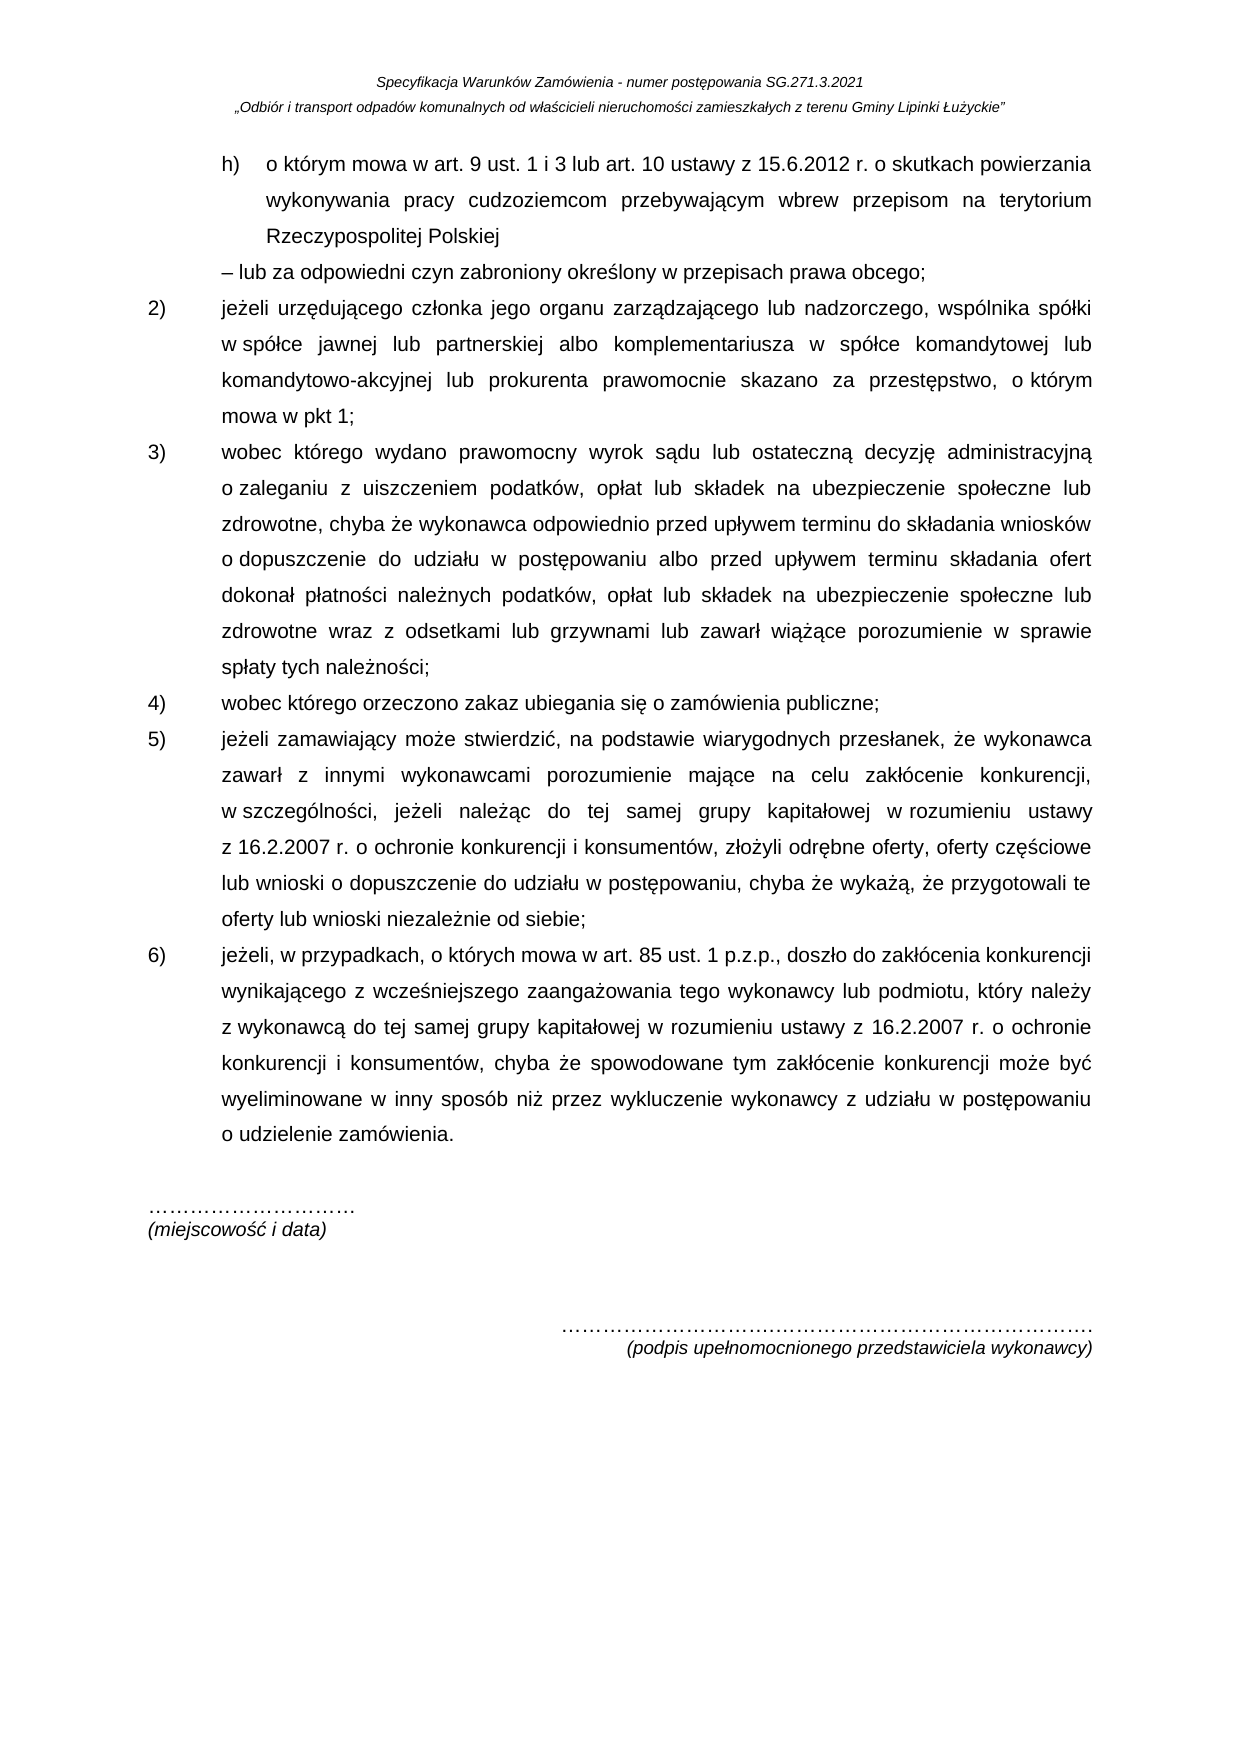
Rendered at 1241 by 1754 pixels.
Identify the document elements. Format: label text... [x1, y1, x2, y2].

text – lub za odpowiedni czyn zabroniony określony w przepisach prawa obcego; [221, 260, 1093, 284]
text 2) jeżeli urzędującego członka jego organu zarządzającego lub nadzorczego, wspólnika spółki w spółce jawnej lub partnerskiej albo komplementariusza w spółce komandytowej lub komandytowo-akcyjnej lub prokurenta prawomocnie skazano za przestępstwo, o którym mowa w pkt 1; [148, 296, 1093, 427]
text ………………………….………………………………………. [148, 1313, 1093, 1337]
text (miejscowość i data) [148, 1218, 1093, 1241]
text 3) wobec którego wydano prawomocny wyrok sądu lub ostateczną decyzję administracyjną o zaleganiu z uiszczeniem podatków, opłat lub składek na ubezpieczenie społeczne lub zdrowotne, chyba że wykonawca odpowiednio przed upływem terminu do składania wniosków o dopuszczenie do udziału w postępowaniu albo przed upływem terminu składania ofert dokonał płatności należnych podatków, opłat lub składek na ubezpieczenie społeczne lub zdrowotne wraz z odsetkami lub grzywnami lub zawarł wiążące porozumienie w sprawie spłaty tych należności; [148, 439, 1093, 679]
text 4) wobec którego orzeczono zakaz ubiegania się o zamówienia publiczne; [148, 691, 1093, 715]
text ………………………… [148, 1194, 1093, 1218]
text h) o którym mowa w art. 9 ust. 1 i 3 lub art. 10 ustawy z 15.6.2012 r. o skutkach powierzania wykonywania pracy cudzoziemcom przebywającym wbrew przepisom na terytorium Rzeczypospolitej Polskiej [221, 152, 1093, 248]
text 6) jeżeli, w przypadkach, o których mowa w art. 85 ust. 1 p.z.p., doszło do zakłócenia konkurencji wynikającego z wcześniejszego zaangażowania tego wykonawcy lub podmiotu, który należy z wykonawcą do tej samej grupy kapitałowej w rozumieniu ustawy z 16.2.2007 r. o ochronie konkurencji i konsumentów, chyba że spowodowane tym zakłócenie konkurencji może być wyeliminowane w inny sposób niż przez wykluczenie wykonawcy z udziału w postępowaniu o udzielenie zamówienia. [148, 943, 1093, 1146]
text (podpis upełnomocnionego przedstawiciela wykonawcy) [148, 1337, 1093, 1358]
text 5) jeżeli zamawiający może stwierdzić, na podstawie wiarygodnych przesłanek, że wykonawca zawarł z innymi wykonawcami porozumienie mające na celu zakłócenie konkurencji, w szczególności, jeżeli należąc do tej samej grupy kapitałowej w rozumieniu ustawy z 16.2.2007 r. o ochronie konkurencji i konsumentów, złożyli odrębne oferty, oferty częściowe lub wnioski o dopuszczenie do udziału w postępowaniu, chyba że wykażą, że przygotowali te oferty lub wnioski niezależnie od siebie; [148, 727, 1093, 931]
